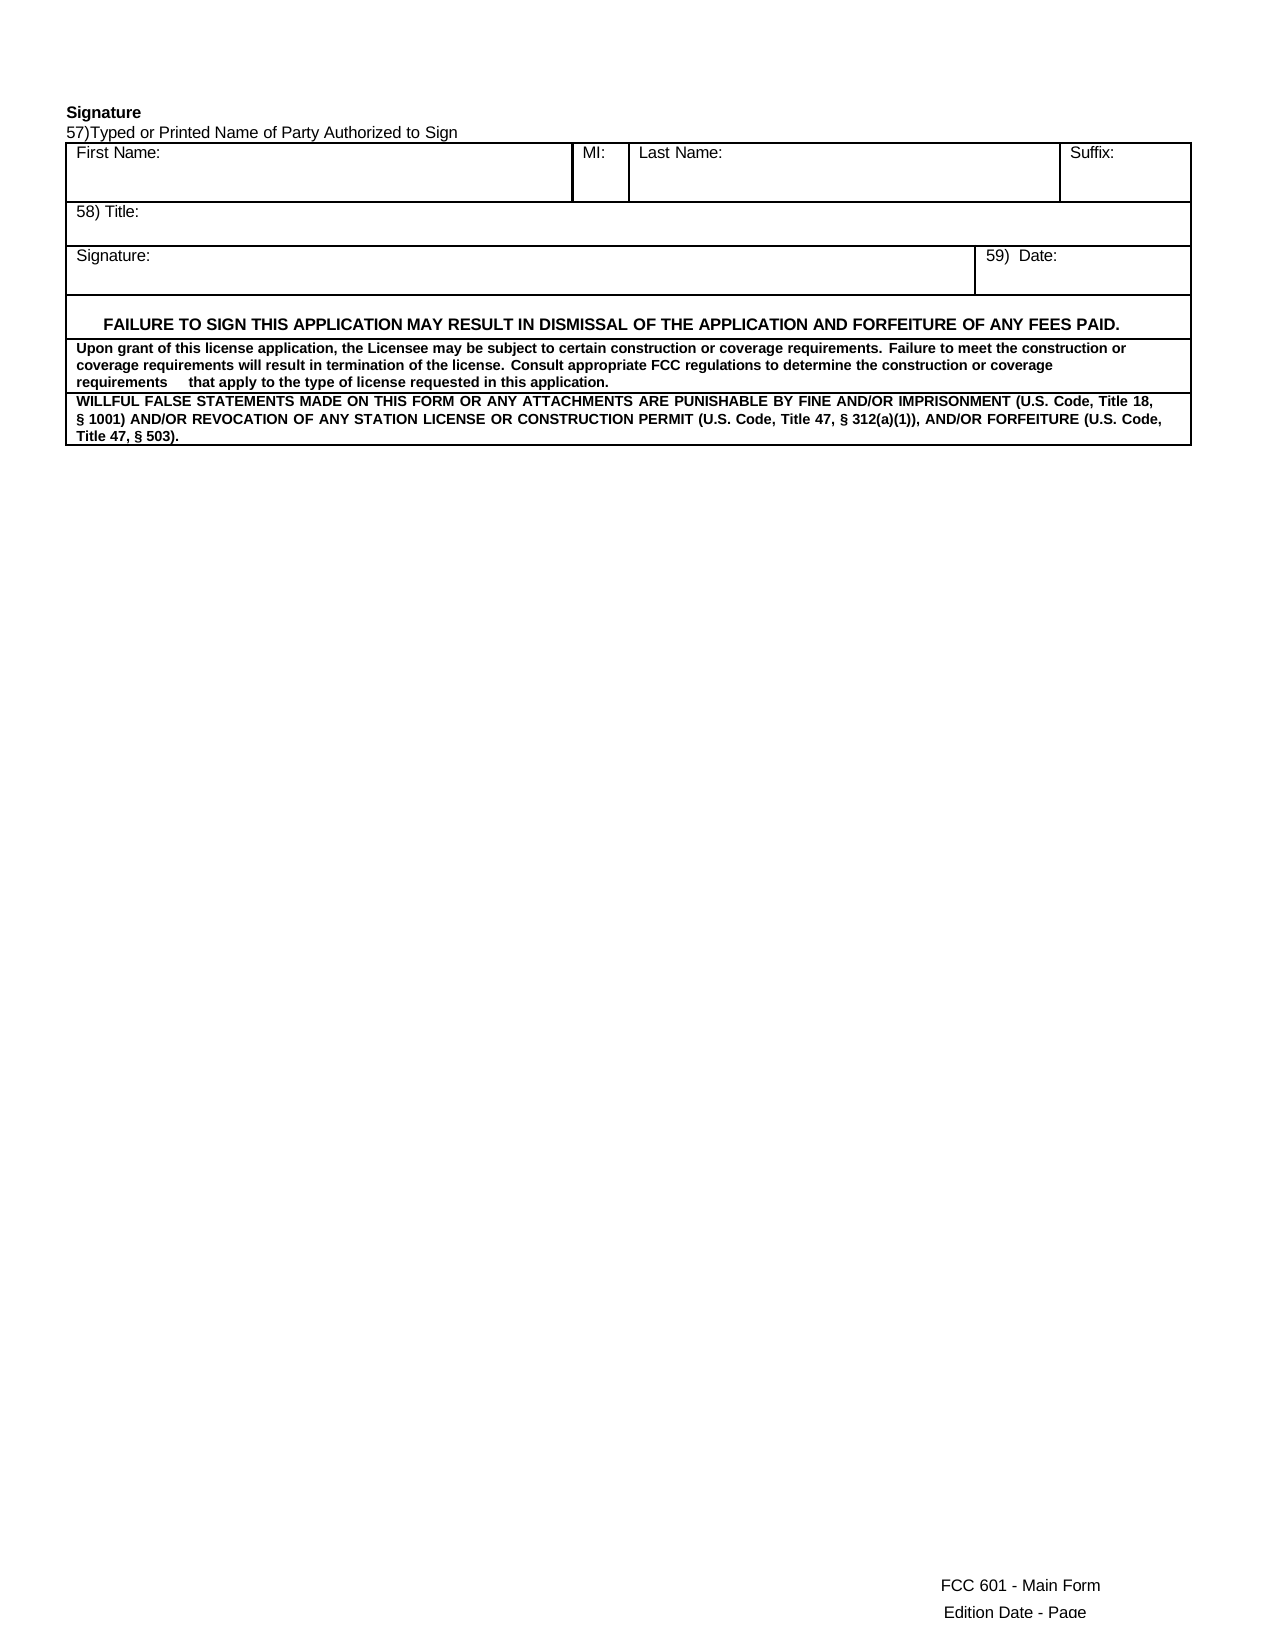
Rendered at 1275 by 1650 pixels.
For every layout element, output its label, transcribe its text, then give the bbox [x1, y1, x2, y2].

table_header Last Name: [630, 144, 1059, 201]
table_header MI: [574, 144, 628, 201]
table_cell 58) Title: [67, 203, 1190, 244]
table_header First Name: [67, 144, 571, 201]
table_header Suffix: [1061, 144, 1190, 201]
table_cell 59) Date: [976, 247, 1190, 294]
table_cell WILLFUL FALSE STATEMENTS MADE ON THIS FORM OR ANY ATTACHMENTS ARE PUNISHABLE BY FINE AND/OR IMPRISONMENT (U.S. Code, Title 18, § 1001) AND/OR REVOCATION OF ANY STATION LICENSE OR CONSTRUCTION PERMIT (U.S. Code, Title 47, § 312(a)(1)), AND/OR FORFEITURE (U.S. Code, Title 47, § 503). [67, 394, 1190, 444]
list Typed or Printed Name of Party Authorized to Sign [66, 123, 1202, 142]
table_cell Upon grant of this license application, the Licensee may be subject to certain construction or coverage requirements. Failure to meet the construction or coverage requirements will result in termination of the license. Consult appropriate FCC regulations to determine the construction or coverage requirements that apply to the type of license requested in this application. [67, 340, 1190, 392]
text Signature [66, 103, 1202, 122]
table_cell Signature: [67, 247, 974, 294]
table_cell FAILURE TO SIGN THIS APPLICATION MAY RESULT IN DISMISSAL OF THE APPLICATION AND FORFEITURE OF ANY FEES PAID. [67, 296, 1190, 338]
